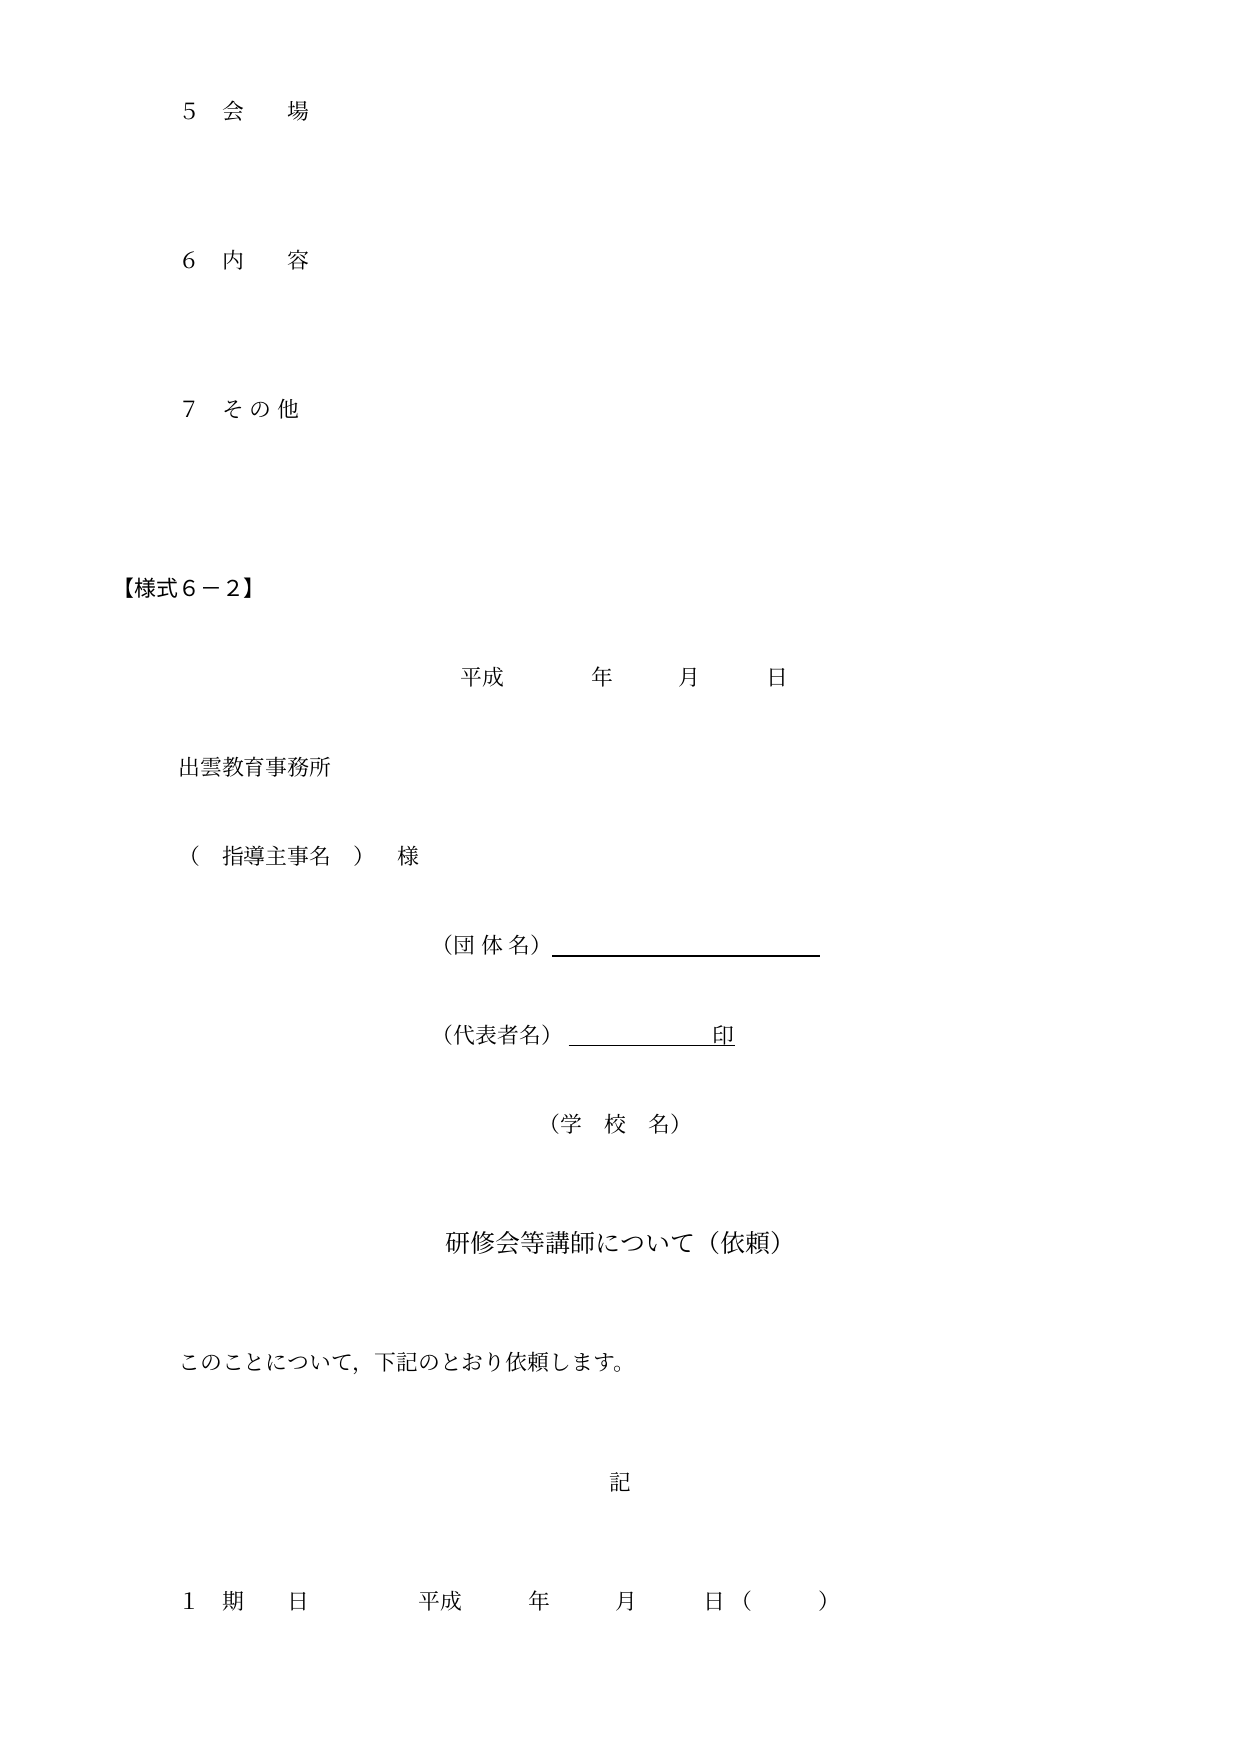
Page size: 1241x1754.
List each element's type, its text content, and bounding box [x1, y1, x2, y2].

text このことについて，下記のとおり依頼します。 [112, 1331, 1128, 1391]
text 平成 年 月 日 [112, 646, 1128, 706]
text 【様式６－２】 [112, 557, 1128, 616]
text ６ 内 容 [112, 229, 1128, 289]
text （団 体 名） [112, 914, 1128, 974]
text （代表者名） 印 [112, 1004, 1128, 1063]
text ５ 会 場 [112, 80, 1128, 140]
text １ 期 日 平成 年 月 日 （ ） [112, 1570, 1128, 1629]
text 出雲教育事務所 [112, 736, 1128, 795]
text ７ そ の 他 [112, 378, 1128, 438]
text （学 校 名） [112, 1093, 1128, 1153]
text （ 指導主事名 ） 様 [112, 825, 1128, 884]
text 研修会等講師について（依頼） [112, 1212, 1128, 1272]
text 記 [112, 1451, 1128, 1510]
